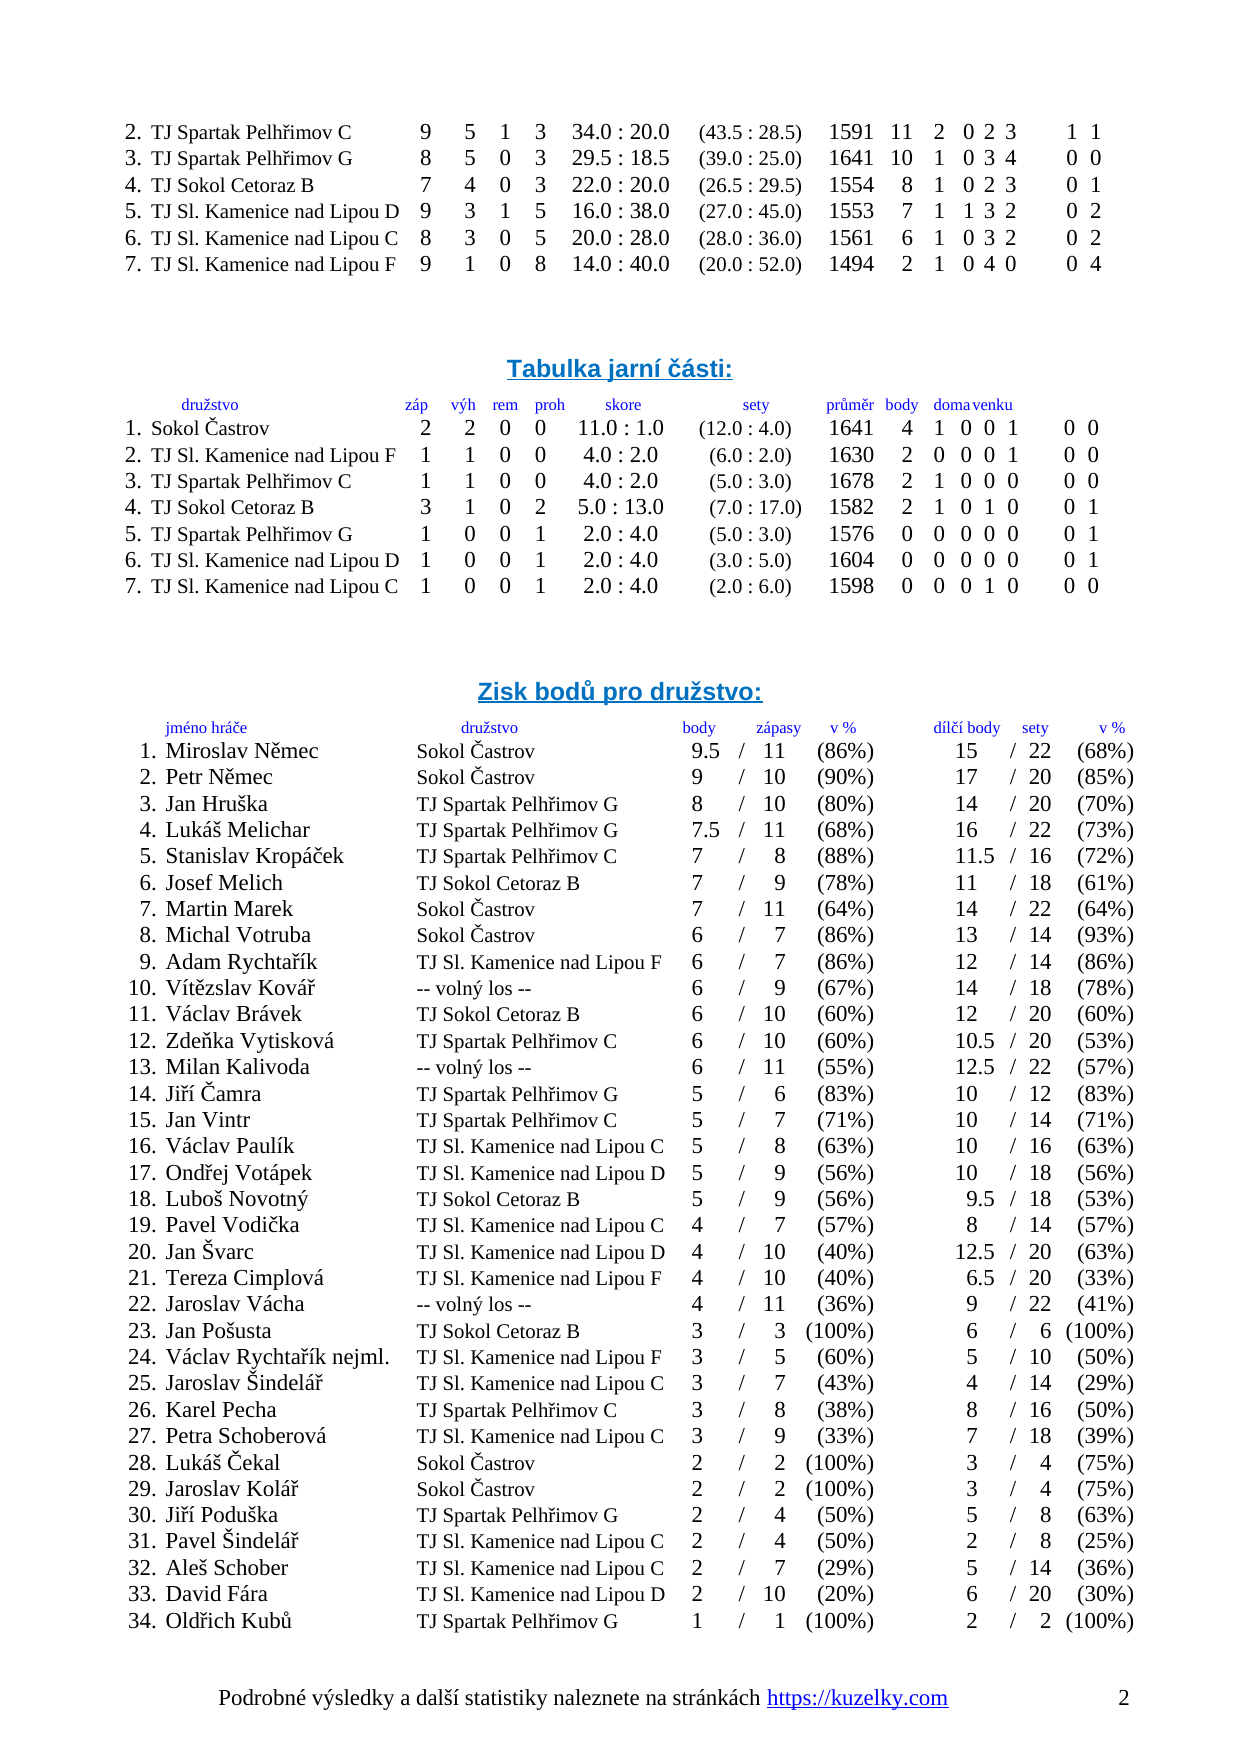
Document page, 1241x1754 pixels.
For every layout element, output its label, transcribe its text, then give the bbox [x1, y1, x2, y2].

text jméno hráče družstvo body zápasy v % dílčí body sety v % [106, 718, 1134, 737]
text 24. Václav Rychtařík nejml. TJ Sl. Kamenice nad Lipou F 3 / 5 (60%) 5 / 10 (50%) [106, 1343, 1134, 1369]
text 20. Jan Švarc TJ Sl. Kamenice nad Lipou D 4 / 10 (40%) 12.5 / 20 (63%) [106, 1238, 1134, 1264]
text 6. Josef Melich TJ Sokol Cetoraz B 7 / 9 (78%) 11 / 18 (61%) [106, 869, 1134, 895]
text 11. Václav Brávek TJ Sokol Cetoraz B 6 / 10 (60%) 12 / 20 (60%) [106, 1001, 1134, 1027]
text 27. Petra Schoberová TJ Sl. Kamenice nad Lipou C 3 / 9 (33%) 7 / 18 (39%) [106, 1422, 1134, 1448]
text 10. Vítězslav Kovář -- volný los -- 6 / 9 (67%) 14 / 18 (78%) [106, 974, 1134, 1001]
text 34. Oldřich Kubů TJ Spartak Pelhřimov G 1 / 1 (100%) 2 / 2 (100%) [106, 1607, 1134, 1633]
text 33. David Fára TJ Sl. Kamenice nad Lipou D 2 / 10 (20%) 6 / 20 (30%) [106, 1580, 1134, 1607]
text 16. Václav Paulík TJ Sl. Kamenice nad Lipou C 5 / 8 (63%) 10 / 16 (63%) [106, 1132, 1134, 1159]
text 3. TJ Spartak Pelhřimov G 8 5 0 3 29.5 : 18.5 (39.0 : 25.0) 1641 10 1 0 3 4 0 0 [106, 144, 1134, 171]
text 7. TJ Sl. Kamenice nad Lipou C 1 0 0 1 2.0 : 4.0 (2.0 : 6.0) 1598 0 0 0 1 0 0 0 [106, 572, 1134, 599]
text 6. TJ Sl. Kamenice nad Lipou D 1 0 0 1 2.0 : 4.0 (3.0 : 5.0) 1604 0 0 0 0 0 0 1 [106, 546, 1134, 572]
text 3. TJ Spartak Pelhřimov C 1 1 0 0 4.0 : 2.0 (5.0 : 3.0) 1678 2 1 0 0 0 0 0 [106, 467, 1134, 493]
text 32. Aleš Schober TJ Sl. Kamenice nad Lipou C 2 / 7 (29%) 5 / 14 (36%) [106, 1554, 1134, 1580]
text 4. TJ Sokol Cetoraz B 7 4 0 3 22.0 : 20.0 (26.5 : 29.5) 1554 8 1 0 2 3 0 1 [106, 171, 1134, 197]
text 7. Martin Marek Sokol Častrov 7 / 11 (64%) 14 / 22 (64%) [106, 895, 1134, 921]
text 28. Lukáš Čekal Sokol Častrov 2 / 2 (100%) 3 / 4 (75%) [106, 1448, 1134, 1475]
text 2. TJ Spartak Pelhřimov C 9 5 1 3 34.0 : 20.0 (43.5 : 28.5) 1591 11 2 0 2 3 1 1 [106, 118, 1134, 144]
text 5. Stanislav Kropáček TJ Spartak Pelhřimov C 7 / 8 (88%) 11.5 / 16 (72%) [106, 842, 1134, 869]
text 13. Milan Kalivoda -- volný los -- 6 / 11 (55%) 12.5 / 22 (57%) [106, 1053, 1134, 1079]
text 9. Adam Rychtařík TJ Sl. Kamenice nad Lipou F 6 / 7 (86%) 12 / 14 (86%) [106, 948, 1134, 974]
text Zisk bodů pro družstvo: [94, 677, 1145, 705]
text 4. TJ Sokol Cetoraz B 3 1 0 2 5.0 : 13.0 (7.0 : 17.0) 1582 2 1 0 1 0 0 1 [106, 493, 1134, 520]
text 29. Jaroslav Kolář Sokol Častrov 2 / 2 (100%) 3 / 4 (75%) [106, 1475, 1134, 1501]
text 26. Karel Pecha TJ Spartak Pelhřimov C 3 / 8 (38%) 8 / 16 (50%) [106, 1396, 1134, 1422]
text 2. Petr Němec Sokol Častrov 9 / 10 (90%) 17 / 20 (85%) [106, 763, 1134, 790]
text družstvo záp výh rem proh skore sety průměr body doma venku [106, 395, 1134, 414]
text 30. Jiří Poduška TJ Spartak Pelhřimov G 2 / 4 (50%) 5 / 8 (63%) [106, 1501, 1134, 1528]
text 31. Pavel Šindelář TJ Sl. Kamenice nad Lipou C 2 / 4 (50%) 2 / 8 (25%) [106, 1528, 1134, 1554]
text 23. Jan Pošusta TJ Sokol Cetoraz B 3 / 3 (100%) 6 / 6 (100%) [106, 1317, 1134, 1343]
text 7. TJ Sl. Kamenice nad Lipou F 9 1 0 8 14.0 : 40.0 (20.0 : 52.0) 1494 2 1 0 4 0 0 4 [106, 250, 1134, 276]
text 12. Zdeňka Vytisková TJ Spartak Pelhřimov C 6 / 10 (60%) 10.5 / 20 (53%) [106, 1027, 1134, 1053]
text 2. TJ Sl. Kamenice nad Lipou F 1 1 0 0 4.0 : 2.0 (6.0 : 2.0) 1630 2 0 0 0 1 0 0 [106, 441, 1134, 467]
text 5. TJ Sl. Kamenice nad Lipou D 9 3 1 5 16.0 : 38.0 (27.0 : 45.0) 1553 7 1 1 3 2 0 2 [106, 197, 1134, 223]
text 17. Ondřej Votápek TJ Sl. Kamenice nad Lipou D 5 / 9 (56%) 10 / 18 (56%) [106, 1159, 1134, 1185]
text 8. Michal Votruba Sokol Častrov 6 / 7 (86%) 13 / 14 (93%) [106, 921, 1134, 948]
text 25. Jaroslav Šindelář TJ Sl. Kamenice nad Lipou C 3 / 7 (43%) 4 / 14 (29%) [106, 1369, 1134, 1396]
text 1. Sokol Častrov 2 2 0 0 11.0 : 1.0 (12.0 : 4.0) 1641 4 1 0 0 1 0 0 [106, 414, 1134, 441]
text 22. Jaroslav Vácha -- volný los -- 4 / 11 (36%) 9 / 22 (41%) [106, 1290, 1134, 1317]
text 6. TJ Sl. Kamenice nad Lipou C 8 3 0 5 20.0 : 28.0 (28.0 : 36.0) 1561 6 1 0 3 2 0 2 [106, 223, 1134, 250]
text 19. Pavel Vodička TJ Sl. Kamenice nad Lipou C 4 / 7 (57%) 8 / 14 (57%) [106, 1211, 1134, 1238]
text 1. Miroslav Němec Sokol Častrov 9.5 / 11 (86%) 15 / 22 (68%) [106, 737, 1134, 763]
text 4. Lukáš Melichar TJ Spartak Pelhřimov G 7.5 / 11 (68%) 16 / 22 (73%) [106, 816, 1134, 842]
text 21. Tereza Cimplová TJ Sl. Kamenice nad Lipou F 4 / 10 (40%) 6.5 / 20 (33%) [106, 1264, 1134, 1290]
text 3. Jan Hruška TJ Spartak Pelhřimov G 8 / 10 (80%) 14 / 20 (70%) [106, 790, 1134, 816]
text 5. TJ Spartak Pelhřimov G 1 0 0 1 2.0 : 4.0 (5.0 : 3.0) 1576 0 0 0 0 0 0 1 [106, 520, 1134, 546]
text 14. Jiří Čamra TJ Spartak Pelhřimov G 5 / 6 (83%) 10 / 12 (83%) [106, 1079, 1134, 1106]
text Tabulka jarní části: [94, 354, 1145, 383]
text 15. Jan Vintr TJ Spartak Pelhřimov C 5 / 7 (71%) 10 / 14 (71%) [106, 1106, 1134, 1132]
text 18. Luboš Novotný TJ Sokol Cetoraz B 5 / 9 (56%) 9.5 / 18 (53%) [106, 1185, 1134, 1211]
